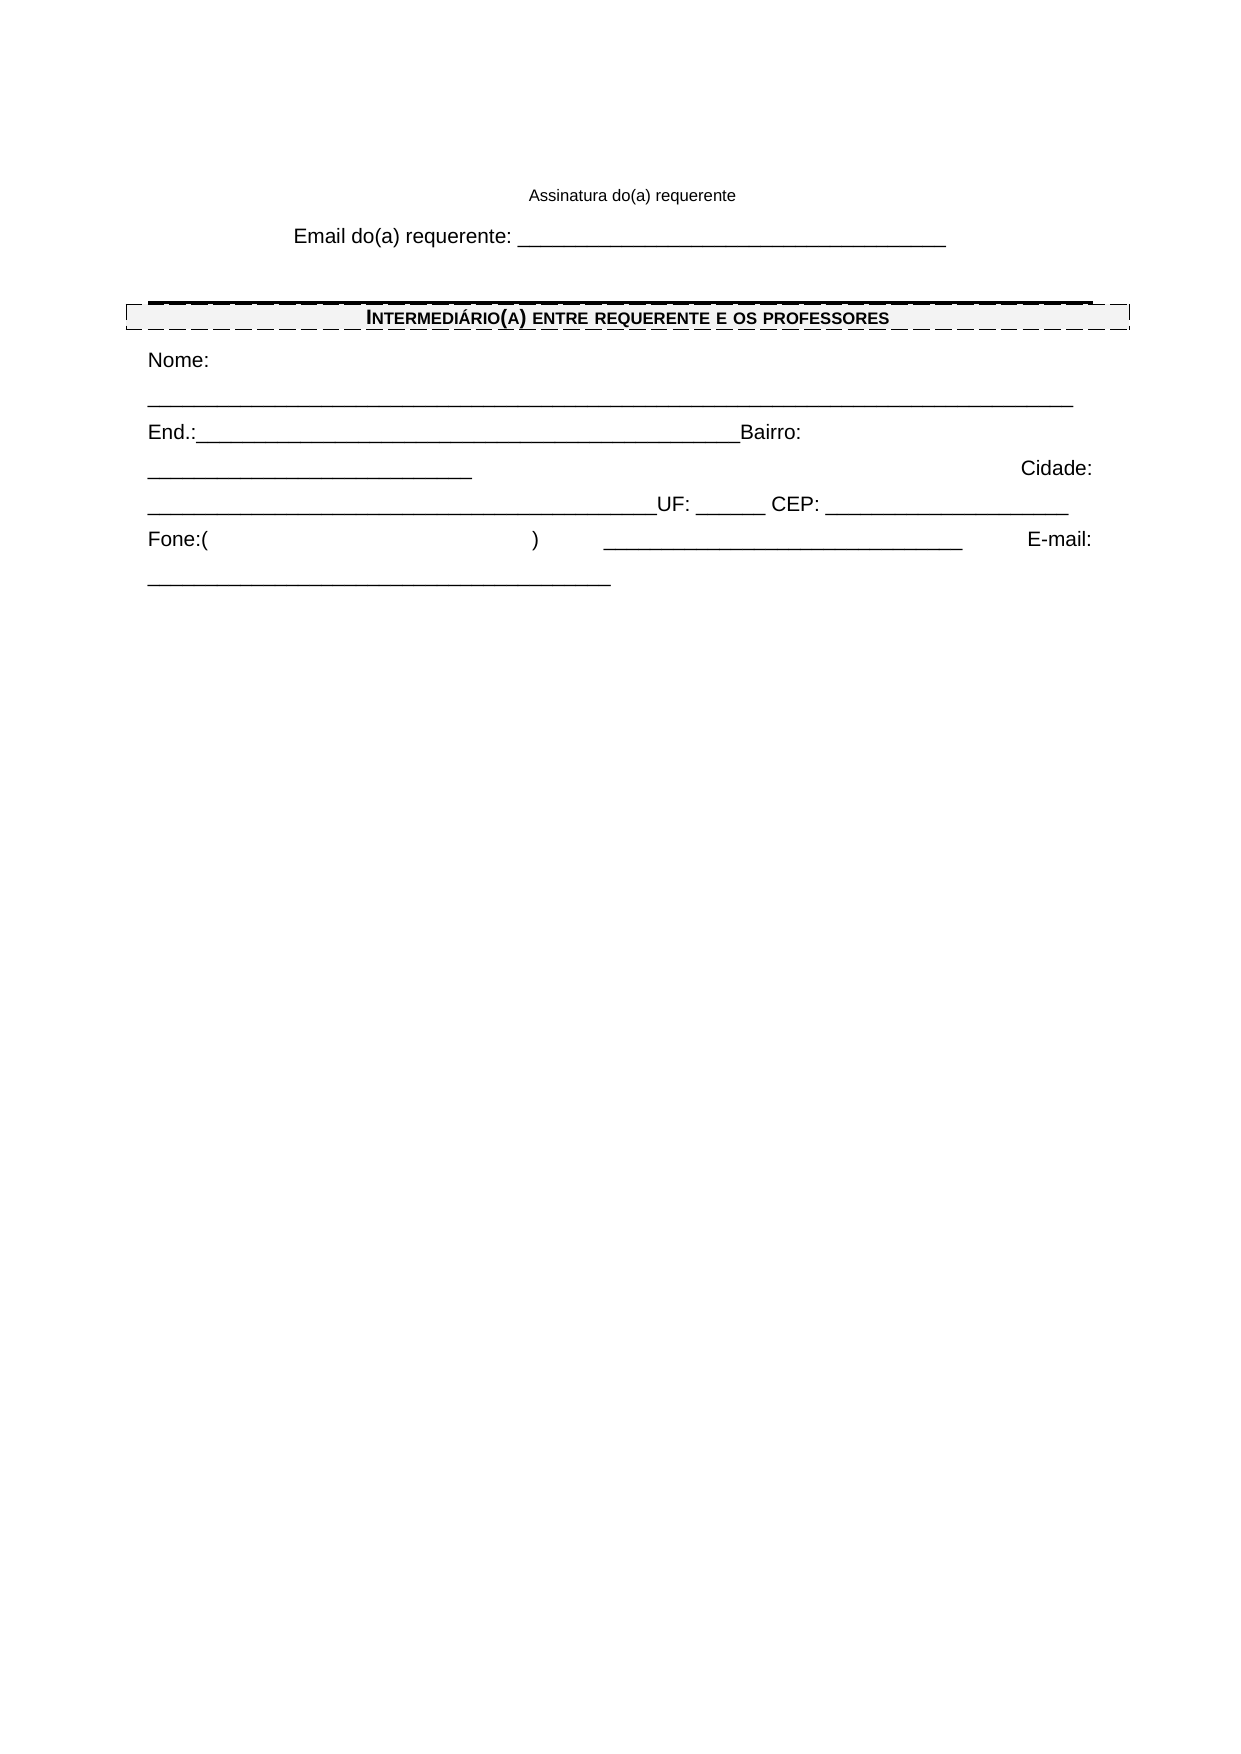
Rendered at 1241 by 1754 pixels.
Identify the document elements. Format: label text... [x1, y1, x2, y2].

table_header Intermediário(a) entre requerente e os professores [126, 304, 1129, 329]
text End.:_______________________________________________Bairro: ____________________________ Cidade: ____________________________________________UF: ______ CEP: _____________________ [148, 419, 1093, 515]
text Nome: ________________________________________________________________________________ [148, 348, 1093, 407]
text Email do(a) requerente: _____________________________________ [148, 224, 1092, 248]
text Fone:( ) _______________________________ E-mail: ________________________________________ [148, 527, 1093, 587]
text Assinatura do(a) requerente [177, 186, 1087, 205]
